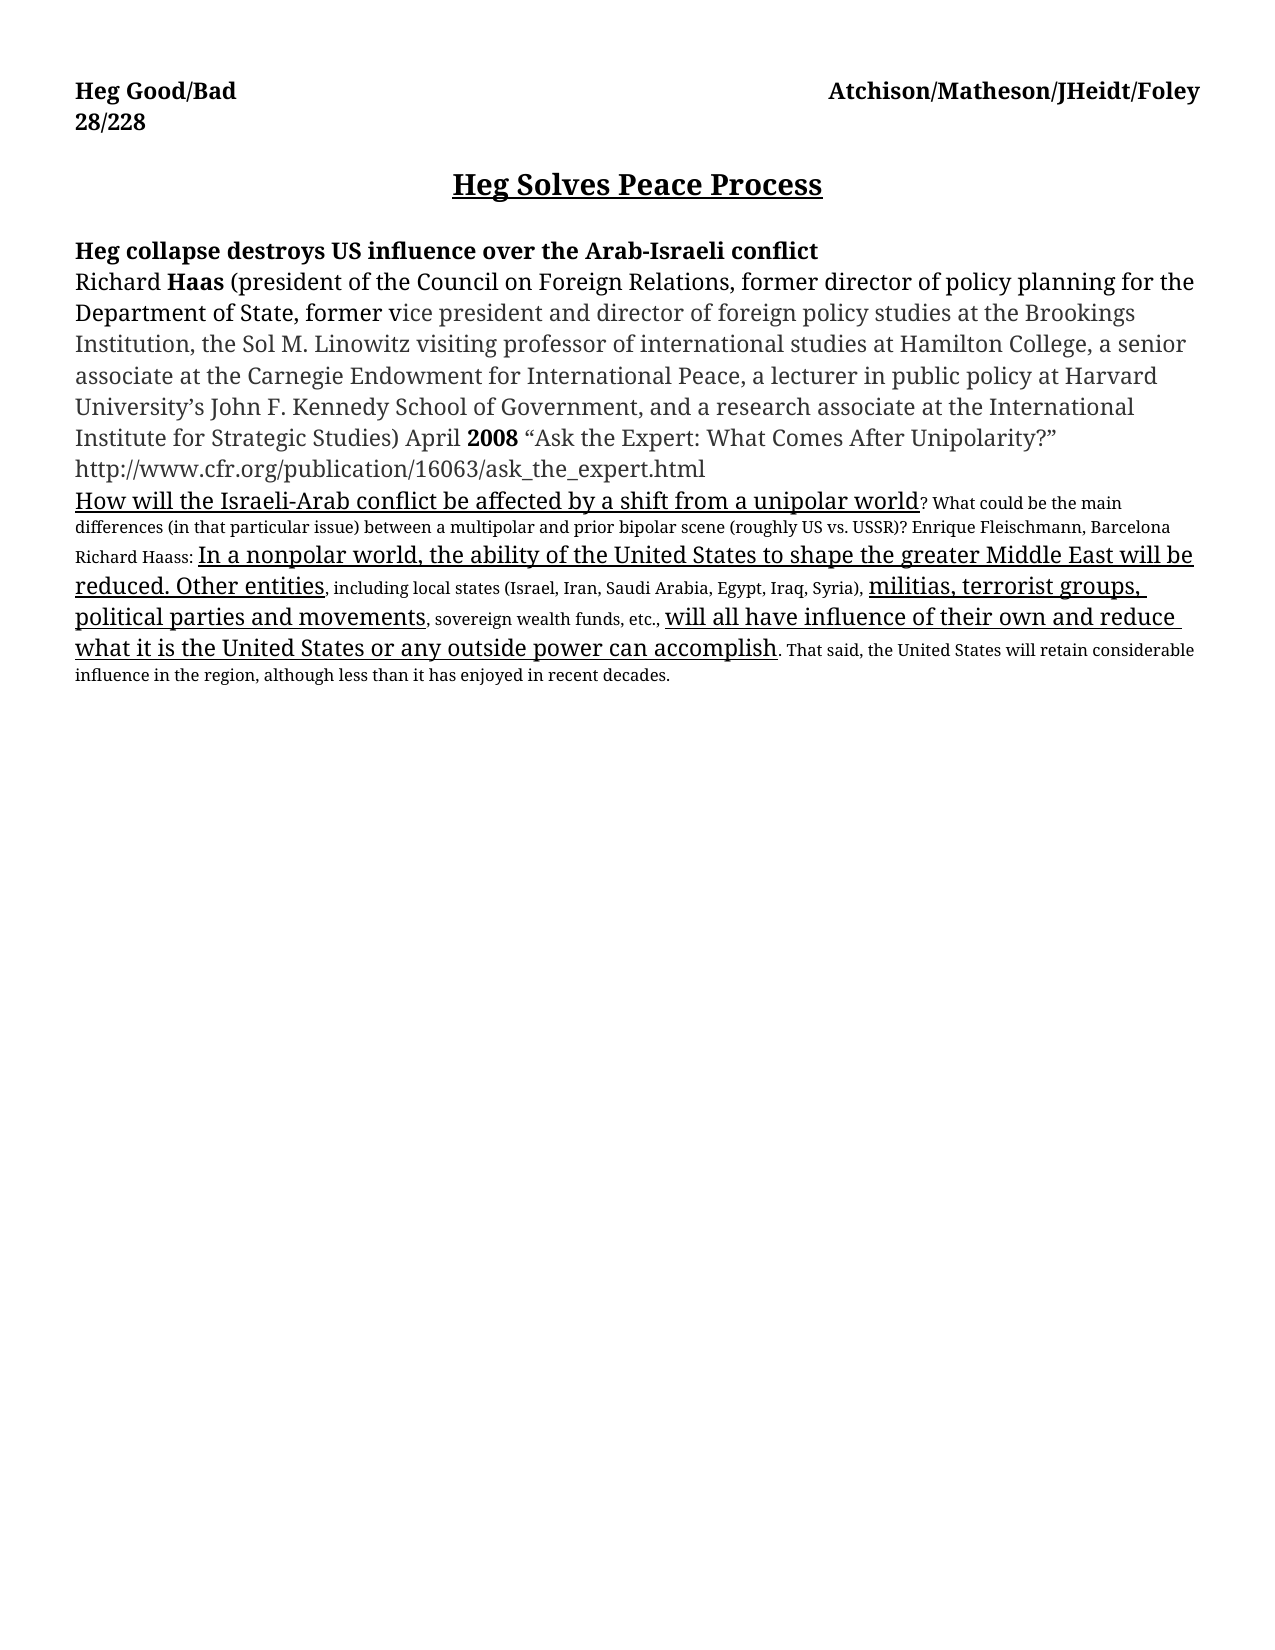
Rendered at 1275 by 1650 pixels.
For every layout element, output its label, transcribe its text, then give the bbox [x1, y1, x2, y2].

text Richard Haas (president of the Council on Foreign Relations, former director of policy planning for the Department of State, former vice president and director of foreign policy studies at the Brookings Institution, the Sol M. Linowitz visiting professor of international studies at Hamilton College, a senior associate at the Carnegie Endowment for International Peace, a lecturer in public policy at Harvard University’s John F. Kennedy School of Government, and a research associate at the International Institute for Strategic Studies) April 2008 “Ask the Expert: What Comes After Unipolarity?” http://www.cfr.org/publication/16063/ask_the_expert.html [75, 266, 1200, 485]
subtitle Heg collapse destroys US influence over the Arab-Israeli conflict [75, 235, 1200, 266]
text How will the Israeli-Arab conflict be affected by a shift from a unipolar world? What could be the main differences (in that particular issue) between a multipolar and prior bipolar scene (roughly US vs. USSR)? Enrique Fleischmann, Barcelona Richard Haass: In a nonpolar world, the ability of the United States to shape the greater Middle East will be reduced. Other entities, including local states (Israel, Iran, Saudi Arabia, Egypt, Iraq, Syria), militias, terrorist groups, political parties and movements, sovereign wealth funds, etc., will all have influence of their own and reduce what it is the United States or any outside power can accomplish. That said, the United States will retain considerable influence in the region, although less than it has enjoyed in recent decades. [75, 485, 1200, 686]
subtitle Heg Solves Peace Process [75, 164, 1200, 203]
